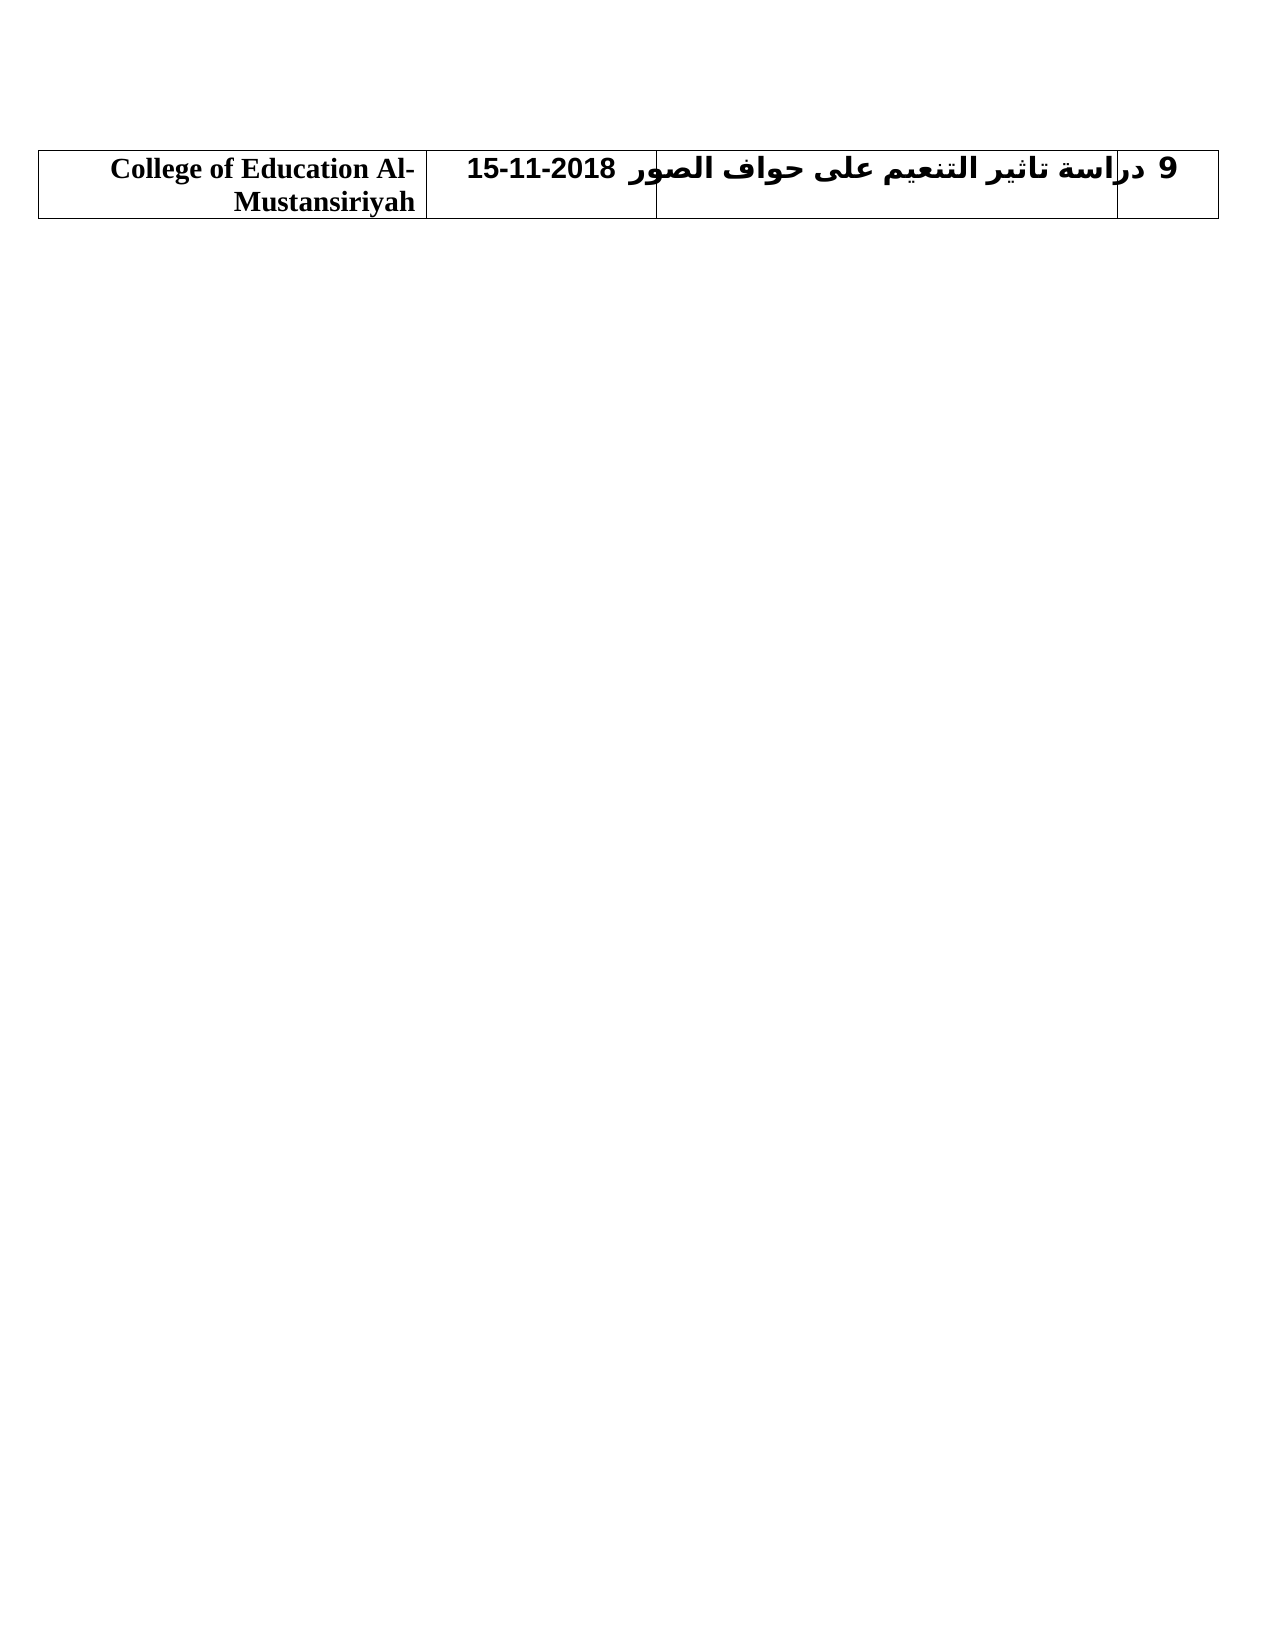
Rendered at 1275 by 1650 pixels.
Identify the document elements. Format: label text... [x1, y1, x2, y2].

table_cell دراسة تاثير التنعيم على حواف الصور [657, 151, 1117, 218]
table_cell College of Education Al-Mustansiriyah [39, 151, 426, 218]
table_cell 15-11-2018 [427, 151, 656, 218]
table_cell 9 [1118, 151, 1218, 218]
